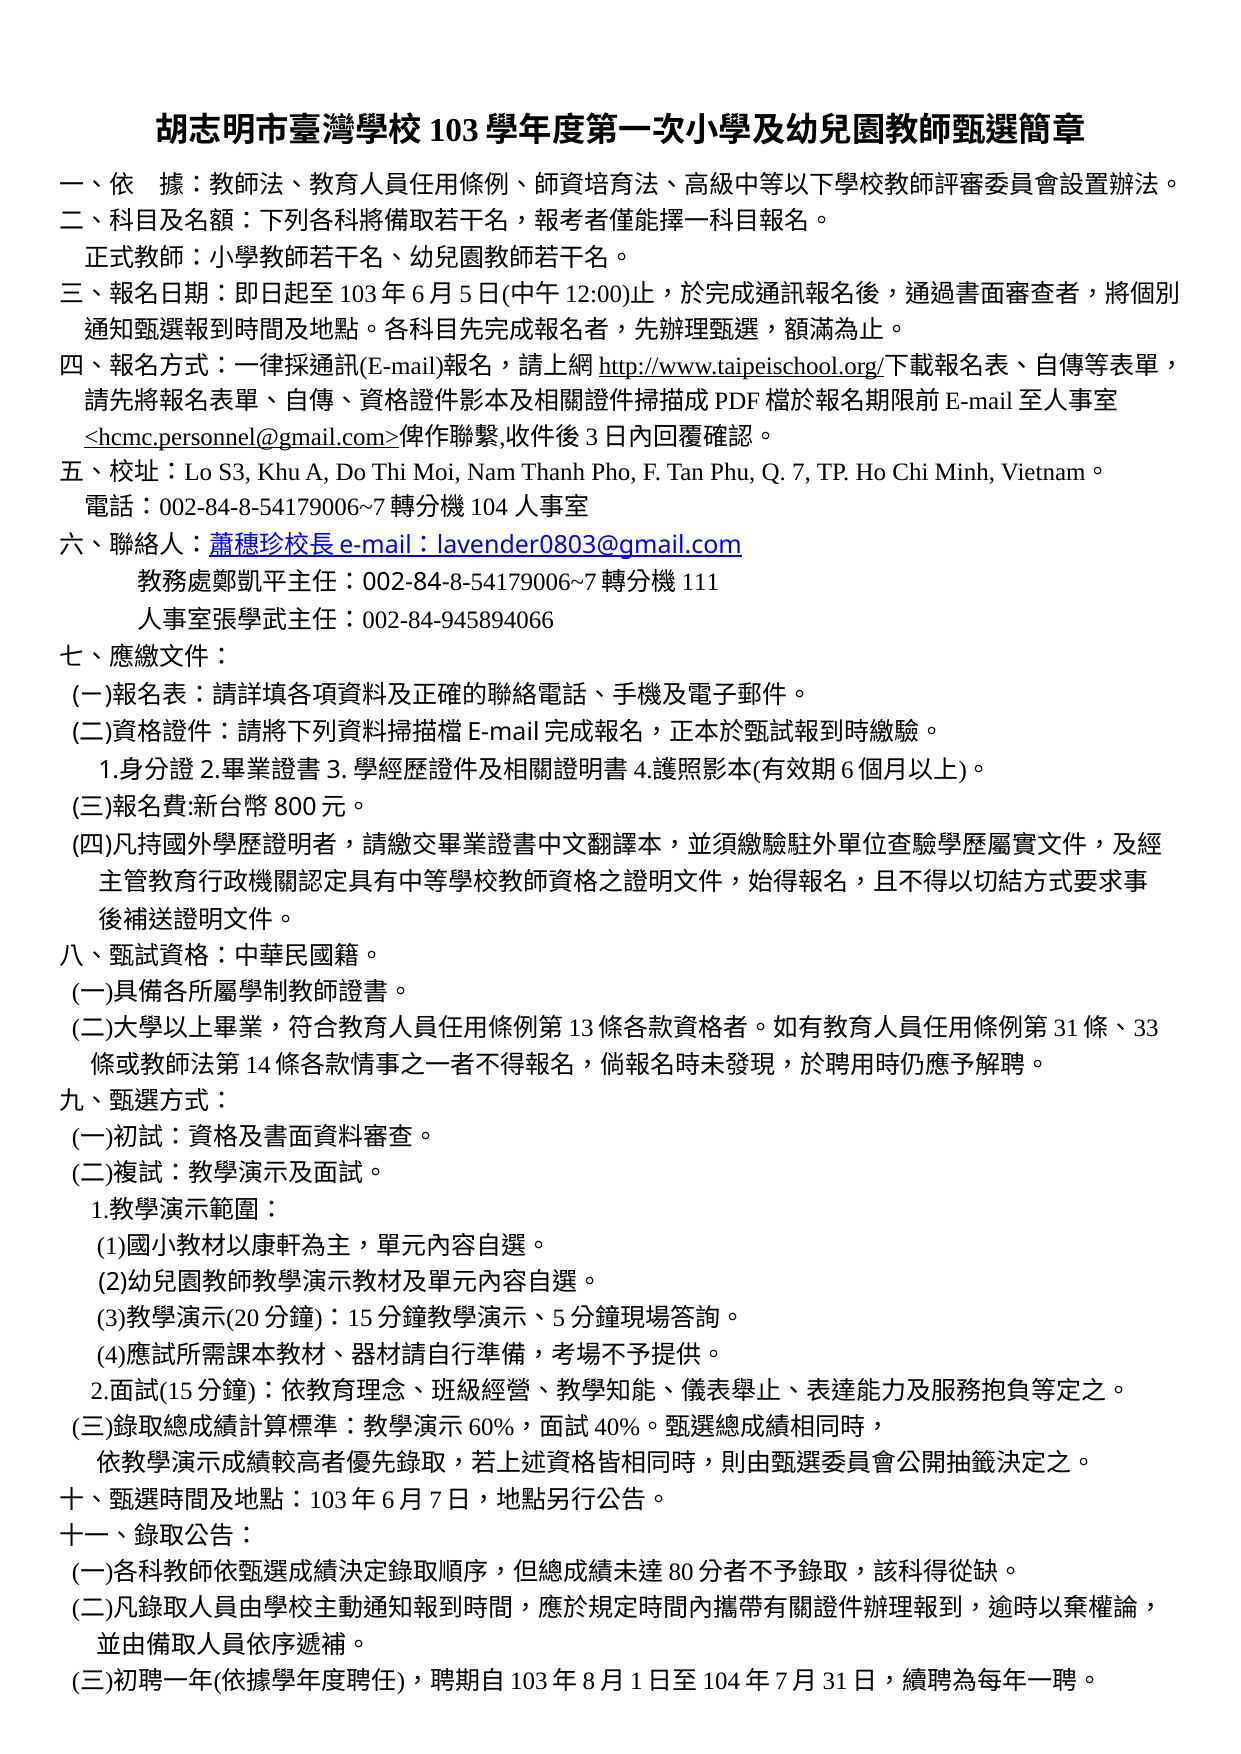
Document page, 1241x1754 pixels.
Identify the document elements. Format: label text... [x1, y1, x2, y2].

text 後補送證明文件。 [59, 898, 1181, 935]
text (一)各科教師依甄選成績決定錄取順序，但總成績未達80分者不予錄取，該科得從缺。 [59, 1552, 1181, 1588]
text 依教學演示成績較高者優先錄取，若上述資格皆相同時，則由甄選委員會公開抽籤決定之。 [59, 1443, 1181, 1479]
text 通知甄選報到時間及地點。各科目先完成報名者，先辦理甄選，額滿為止。 [59, 309, 1181, 346]
text 主管教育行政機關認定具有中等學校教師資格之證明文件，始得報名，且不得以切結方式要求事 [59, 860, 1181, 898]
text 並由備取人員依序遞補。 [59, 1624, 1181, 1660]
text (ㄧ)報名表：請詳填各項資料及正確的聯絡電話、手機及電子郵件。 [59, 673, 1181, 710]
text (4)應試所需課本教材、器材請自行準備，考場不予提供。 [59, 1334, 1181, 1370]
text 十、甄選時間及地點：103年6月7日，地點另行公告。 [59, 1479, 1181, 1515]
text 八、甄試資格：中華民國籍。 [59, 935, 1181, 972]
text 六、聯絡人：蕭穗珍校長e-mail：lavender0803@gmail.com [59, 523, 1181, 560]
text (二)凡錄取人員由學校主動通知報到時間，應於規定時間內攜帶有關證件辦理報到，逾時以棄權論， [59, 1588, 1181, 1624]
text 條或教師法第14條各款情事之一者不得報名，倘報名時未發現，於聘用時仍應予解聘。 [59, 1044, 1181, 1080]
text 三、報名日期：即日起至103年6月5日(中午12:00)止，於完成通訊報名後，通過書面審查者，將個別 [59, 273, 1181, 309]
text (三)報名費:新台幣800元。 [59, 785, 1181, 823]
text 胡志明市臺灣學校103學年度第一次小學及幼兒園教師甄選簡章 [59, 89, 1181, 164]
text 人事室張學武主任：002-84-945894066 [59, 598, 1181, 635]
text 十一、錄取公告： [59, 1515, 1181, 1552]
text (三)初聘一年(依據學年度聘任)，聘期自103年8月1日至104年7月31日，續聘為每年一聘。 [59, 1660, 1181, 1697]
text 九、甄選方式： [59, 1080, 1181, 1117]
text (2)幼兒園教師教學演示教材及單元內容自選。 [59, 1262, 1181, 1298]
text (二)大學以上畢業，符合教育人員任用條例第13條各款資格者。如有教育人員任用條例第31條、33 [59, 1008, 1181, 1044]
text 七、應繳文件： [59, 635, 1181, 673]
text (二)複試：教學演示及面試。 [59, 1153, 1181, 1189]
text (1)國小教材以康軒為主，單元內容自選。 [59, 1225, 1181, 1262]
text (一)具備各所屬學制教師證書。 [59, 972, 1181, 1008]
text 1.教學演示範圍： [59, 1189, 1181, 1225]
text <hcmc.personnel@gmail.com>俾作聯繫,收件後3日內回覆確認。 [59, 417, 1181, 452]
text 教務處鄭凱平主任：002-84-8-54179006~7轉分機111 [59, 560, 1181, 598]
text 請先將報名表單、自傳、資格證件影本及相關證件掃描成PDF檔於報名期限前E-mail至人事室 [59, 381, 1181, 417]
text (二)資格證件：請將下列資料掃描檔E-mail完成報名，正本於甄試報到時繳驗。 [59, 710, 1181, 748]
text 四、報名方式：一律採通訊(E-mail)報名，請上網http://www.taipeischool.org/下載報名表、自傳等表單， [59, 346, 1181, 381]
text 2.面試(15分鐘)：依教育理念、班級經營、教學知能、儀表舉止、表達能力及服務抱負等定之。 [59, 1370, 1181, 1407]
text (三)錄取總成績計算標準：教學演示60%，面試40%。甄選總成績相同時， [59, 1407, 1181, 1443]
text 一、依 據：教師法、教育人員任用條例、師資培育法、高級中等以下學校教師評審委員會設置辦法。 [59, 164, 1181, 201]
text 二、科目及名額：下列各科將備取若干名，報考者僅能擇一科目報名。 [59, 201, 1181, 237]
text 正式教師：小學教師若干名、幼兒園教師若干名。 [59, 237, 1181, 273]
text 電話：002-84-8-54179006~7轉分機104 人事室 [59, 487, 1181, 523]
text 1.身分證 2.畢業證書 3. 學經歷證件及相關證明書4.護照影本(有效期6個月以上)。 [59, 748, 1181, 785]
text (3)教學演示(20分鐘)：15分鐘教學演示、5分鐘現場答詢。 [59, 1298, 1181, 1334]
text (一)初試：資格及書面資料審查。 [59, 1117, 1181, 1153]
text 五、校址：Lo S3, Khu A, Do Thi Moi, Nam Thanh Pho, F. Tan Phu, Q. 7, TP. Ho Chi Minh, Vietnam。 [59, 452, 1181, 487]
text (四)凡持國外學歷證明者，請繳交畢業證書中文翻譯本，並須繳驗駐外單位查驗學歷屬實文件，及經 [59, 823, 1181, 860]
